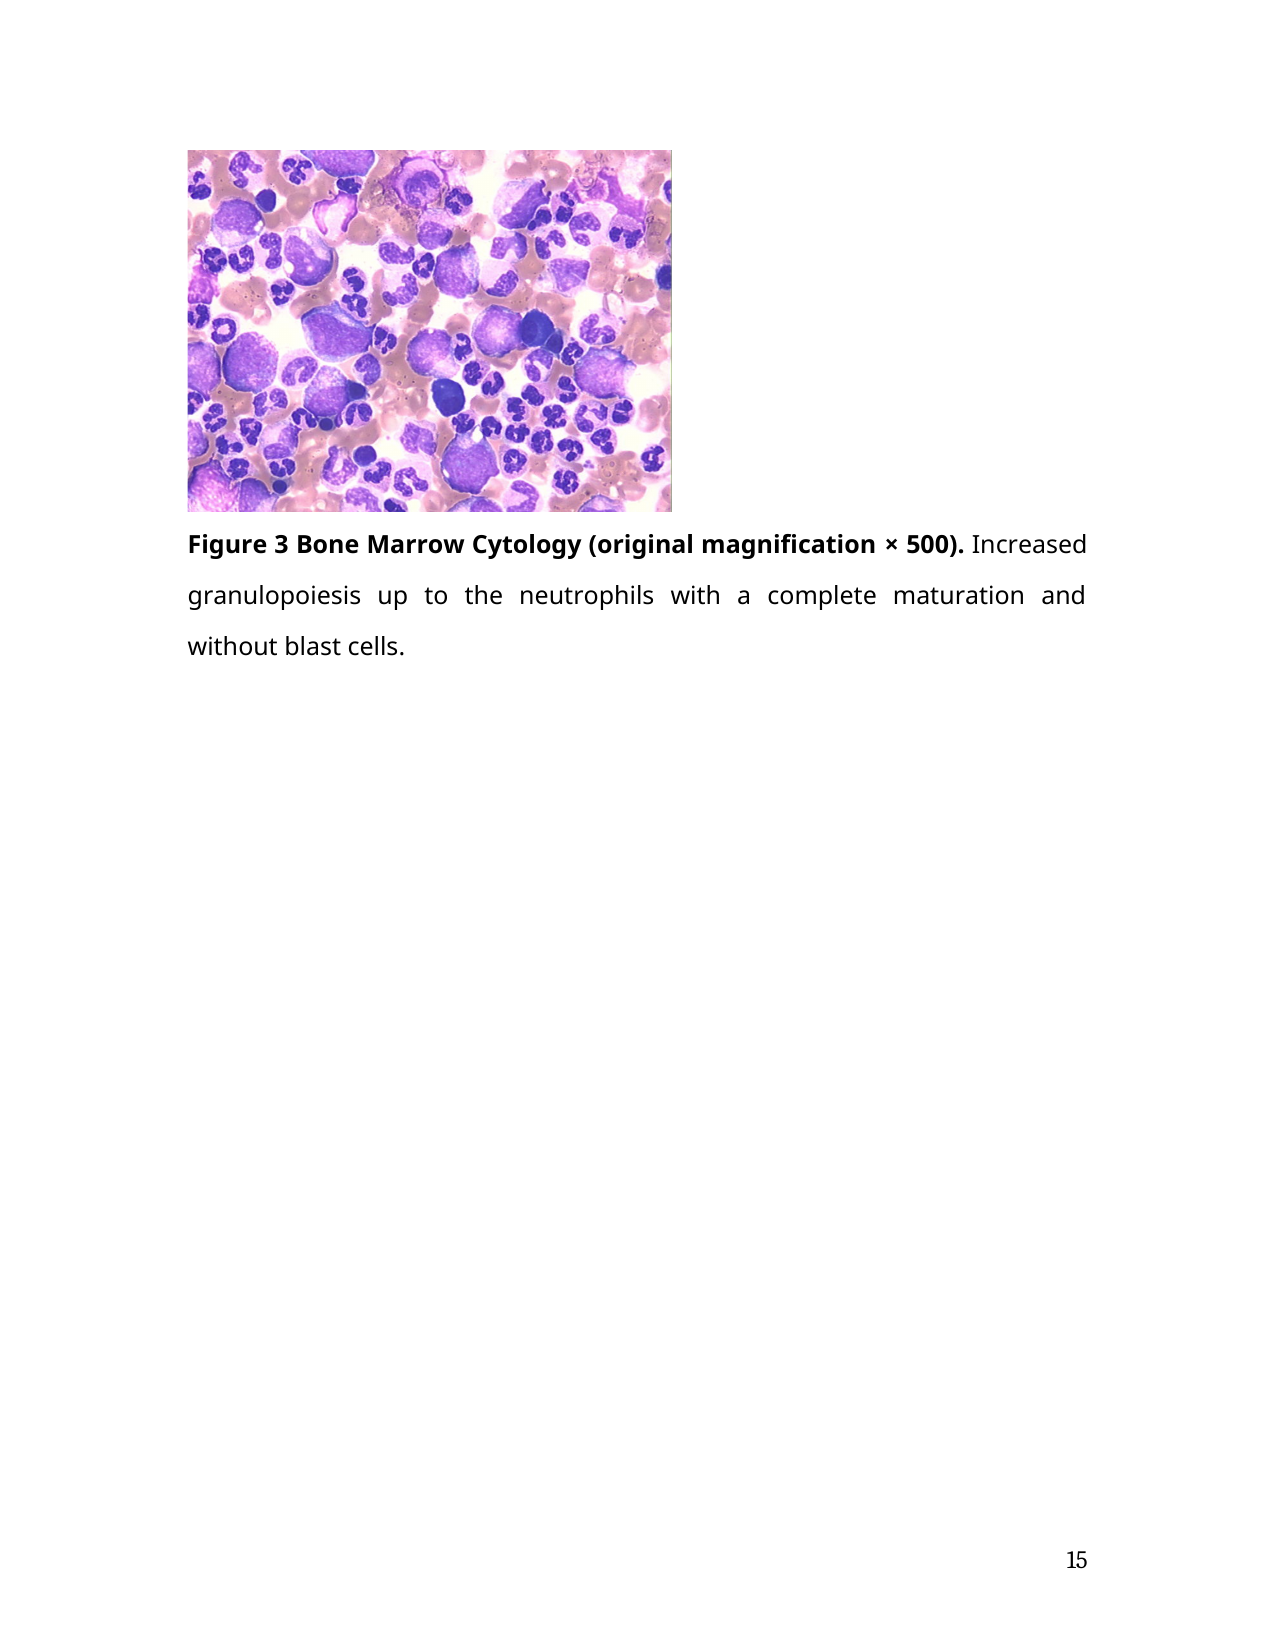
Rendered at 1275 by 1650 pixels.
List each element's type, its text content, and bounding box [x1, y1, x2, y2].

text Figure 3 Bone Marrow Cytology (original magnification × 500). Increased granulopoiesis up to the neutrophils with a complete maturation and without blast cells. [187, 526, 1087, 662]
picture [187, 150, 672, 512]
